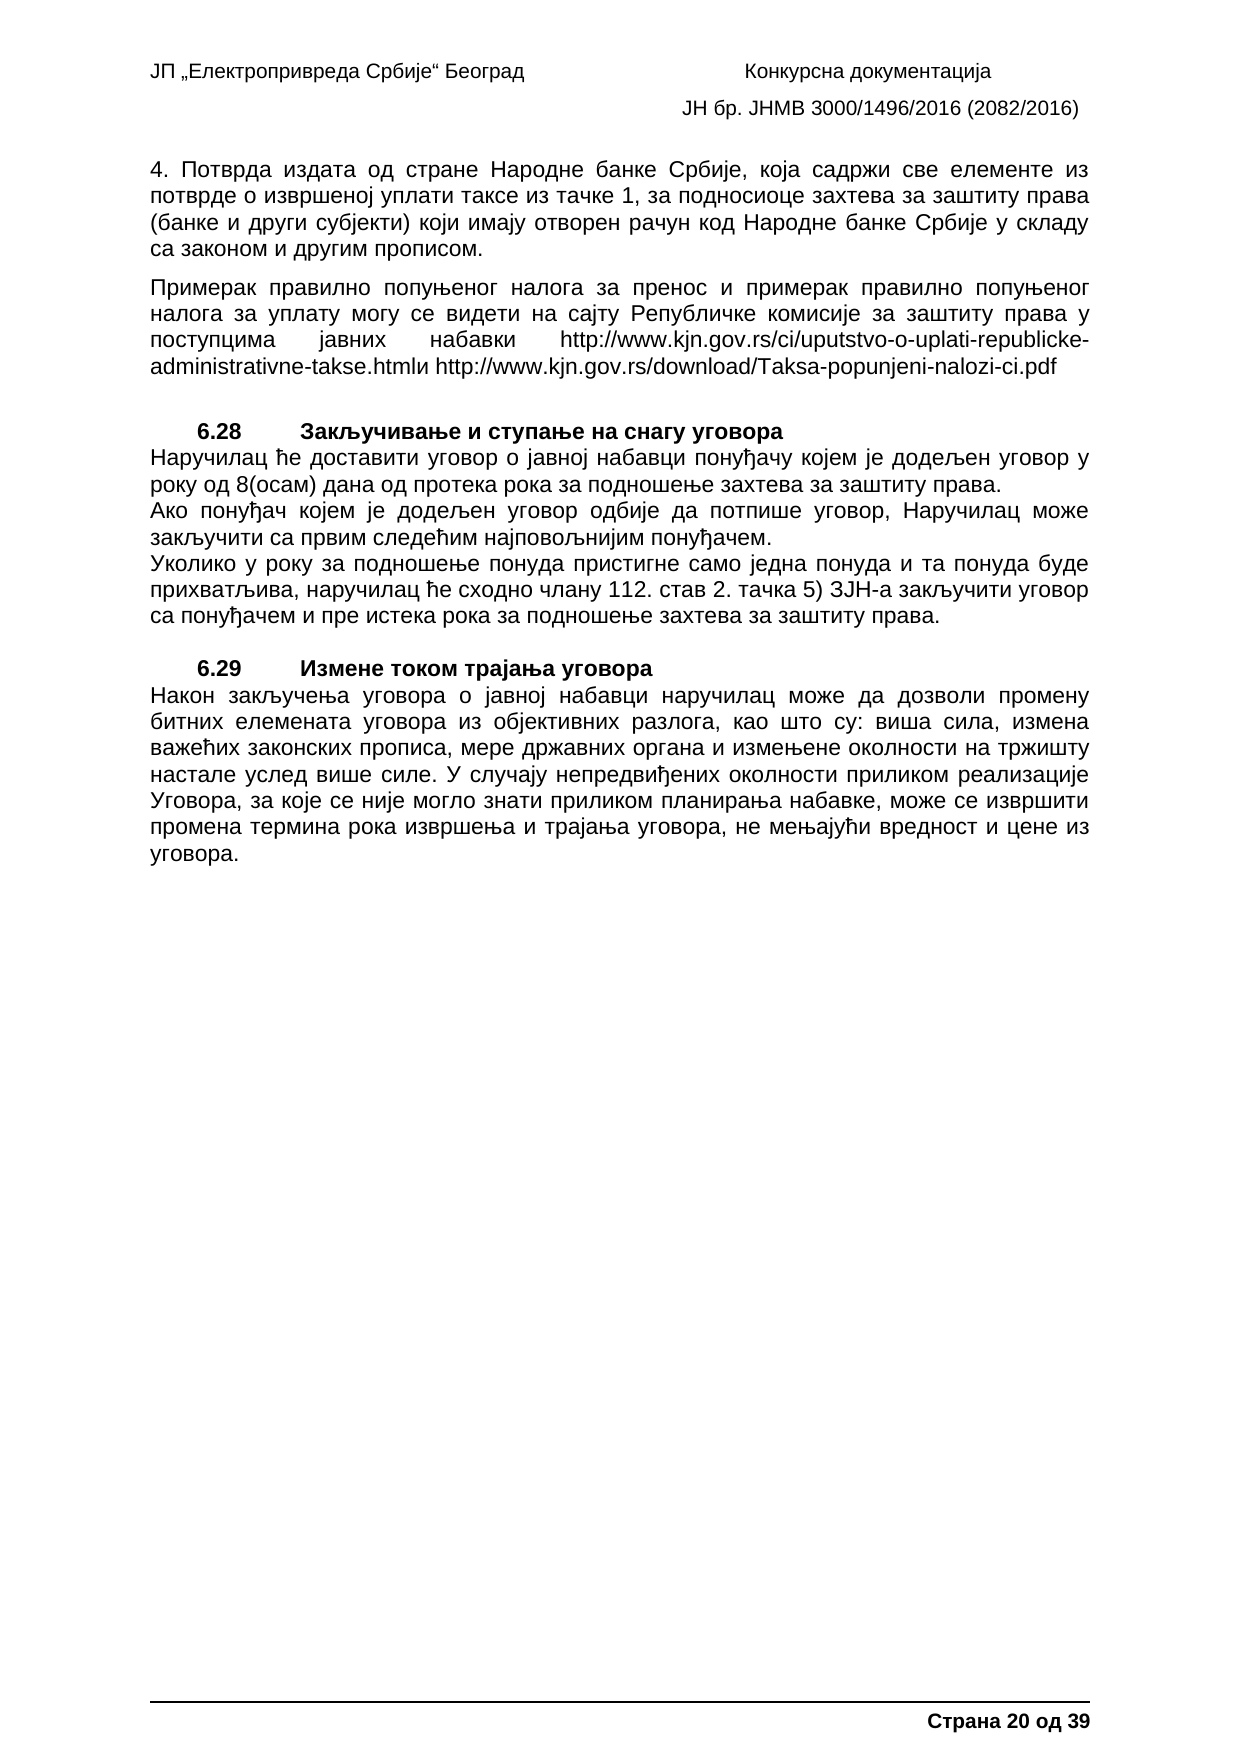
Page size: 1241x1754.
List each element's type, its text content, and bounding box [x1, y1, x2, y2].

text Уколико у року за подношење понуда пристигне само једна понуда и та понуда буде прихватљива, наручилац ће сходно члану 112. став 2. тачка 5) ЗЈН-а закључити уговор са понуђачем и пре истека рока за подношење захтева за заштиту права. [150, 550, 1090, 629]
text Након закључења уговора о јавној набавци наручилац може да дозволи промену битних елемената уговора из објективних разлога, као што су: виша сила, измена важећих законских прописа, мере државних органа и измењене околности на тржишту настале услед више силе. У случају непредвиђених околности приликом реализације Уговора, за које се није могло знати приликом планирања набавке, може се извршити промена термина рока извршења и трајања уговора, не мењајући вредност и цене из уговора. [150, 682, 1090, 866]
list Закључивање и ступање на снагу уговора [197, 418, 1090, 444]
text Примерак правилно попуњеног налога за пренос и примерак правилно попуњеног налога за уплату могу се видети на сајту Републичке комисије за заштиту права у поступцима јавних набавки http://www.kjn.gov.rs/ci/uputstvo-o-uplati-republicke-administrativne-takse.htmlи http://www.kjn.gov.rs/download/Taksa-popunjeni-nalozi-ci.pdf [150, 274, 1090, 379]
text 4. Потврда издата од стране Народне банке Србије, која садржи све елементе из потврде о извршеној уплати таксе из тачке 1, за подносиоце захтева за заштиту права (банке и други субјекти) који имају отворен рачун код Народне банке Србије у складу са законом и другим прописом. [150, 156, 1090, 261]
list Измене током трајања уговора [197, 655, 1090, 682]
text Ако понуђач којем је додељен уговор одбије да потпише уговор, Наручилац може закључити са првим следећим најповољнијим понуђачем. [150, 497, 1090, 550]
text Наручилац ће доставити уговор о јавној набавци понуђачу којем је додељен уговор у року од 8(осам) дана од протека рока за подношење захтева за заштиту права. [150, 444, 1090, 497]
